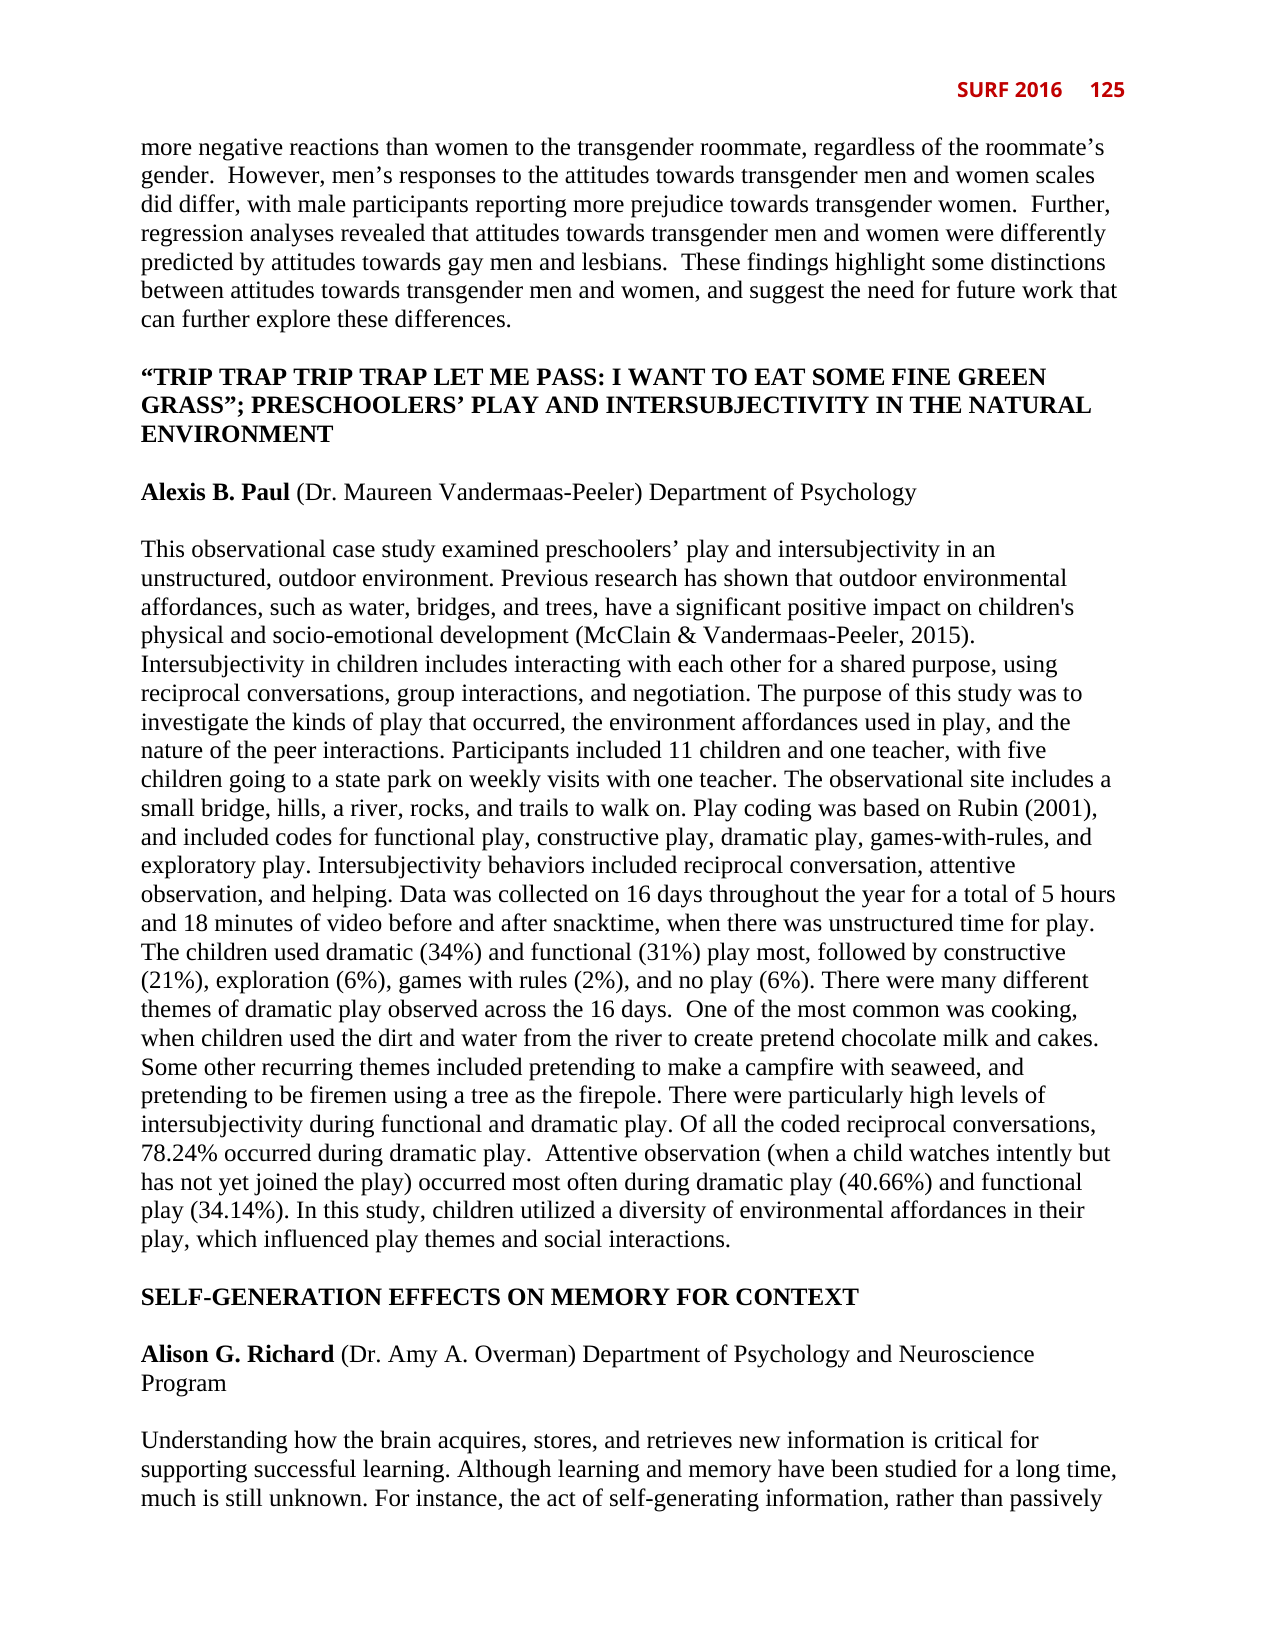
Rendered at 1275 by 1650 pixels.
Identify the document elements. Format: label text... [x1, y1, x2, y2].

text Alison G. Richard (Dr. Amy A. Overman) Department of Psychology and Neuroscience Program [141, 1339, 1125, 1397]
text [141, 1426, 1125, 1512]
text Alexis B. Paul (Dr. Maureen Vandermaas-Peeler) Department of Psychology [141, 477, 1125, 506]
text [141, 132, 1125, 333]
text SELF-GENERATION EFFECTS ON MEMORY FOR CONTEXT [141, 1282, 1125, 1311]
text This observational case study examined preschoolers’ play and intersubjectivity in an unstructured, outdoor environment. Previous research has shown that outdoor environmental affordances, such as water, bridges, and trees, have a significant positive impact on children's physical and socio-emotional development (McClain & Vandermaas-Peeler, 2015). Intersubjectivity in children includes interacting with each other for a shared purpose, using reciprocal conversations, group interactions, and negotiation. The purpose of this study was to investigate the kinds of play that occurred, the environment affordances used in play, and the nature of the peer interactions. Participants included 11 children and one teacher, with five children going to a state park on weekly visits with one teacher. The observational site includes a small bridge, hills, a river, rocks, and trails to walk on. Play coding was based on Rubin (2001), and included codes for functional play, constructive play, dramatic play, games-with-rules, and exploratory play. Intersubjectivity behaviors included reciprocal conversation, attentive observation, and helping. Data was collected on 16 days throughout the year for a total of 5 hours and 18 minutes of video before and after snacktime, when there was unstructured time for play. The children used dramatic (34%) and functional (31%) play most, followed by constructive (21%), exploration (6%), games with rules (2%), and no play (6%). There were many different themes of dramatic play observed across the 16 days. One of the most common was cooking, when children used the dirt and water from the river to create pretend chocolate milk and cakes. Some other recurring themes included pretending to make a campfire with seaweed, and pretending to be firemen using a tree as the firepole. There were particularly high levels of intersubjectivity during functional and dramatic play. Of all the coded reciprocal conversations, 78.24% occurred during dramatic play. Attentive observation (when a child watches intently but has not yet joined the play) occurred most often during dramatic play (40.66%) and functional play (34.14%). In this study, children utilized a diversity of environmental affordances in their play, which influenced play themes and social interactions. [141, 534, 1125, 1253]
text “TRIP TRAP TRIP TRAP LET ME PASS: I WANT TO EAT SOME FINE GREEN GRASS”; PRESCHOOLERS’ PLAY AND INTERSUBJECTIVITY IN THE NATURAL ENVIRONMENT [141, 362, 1125, 448]
